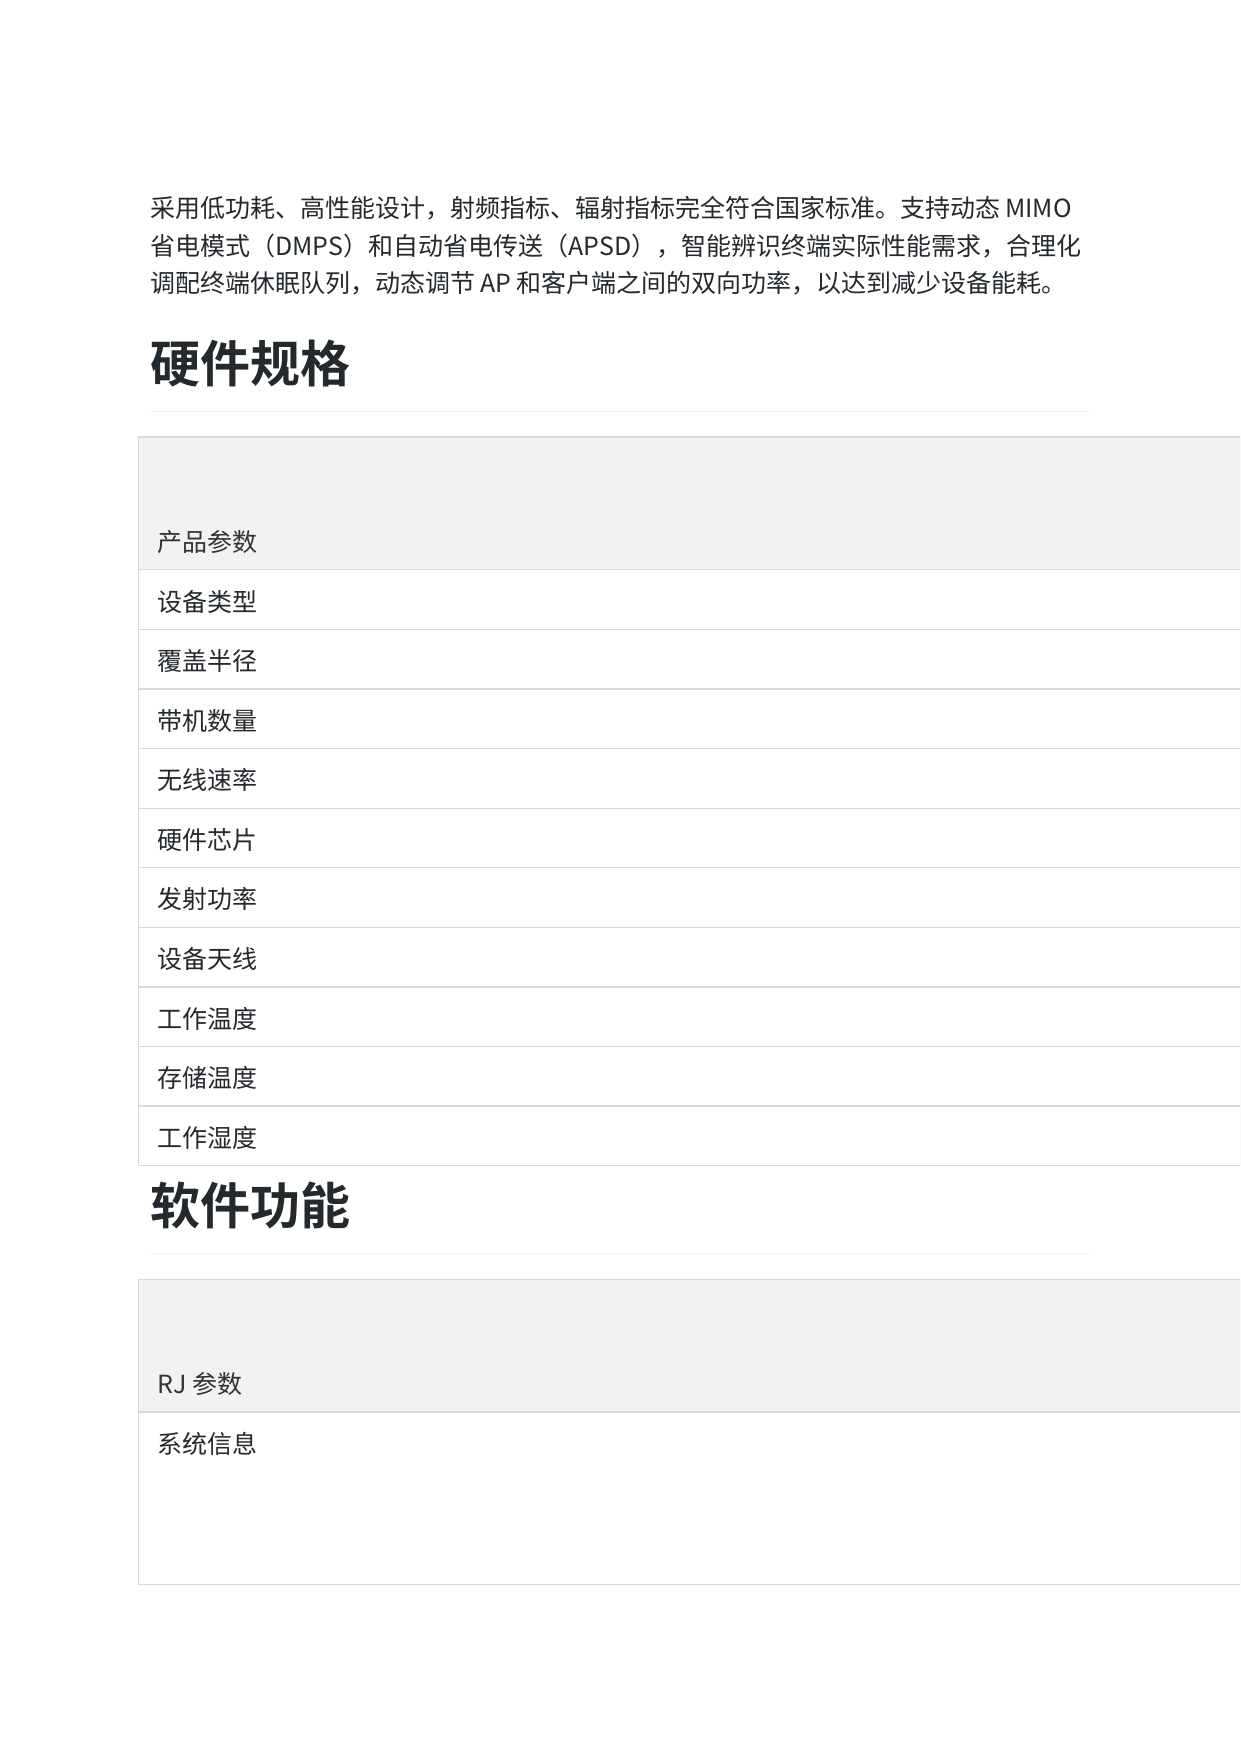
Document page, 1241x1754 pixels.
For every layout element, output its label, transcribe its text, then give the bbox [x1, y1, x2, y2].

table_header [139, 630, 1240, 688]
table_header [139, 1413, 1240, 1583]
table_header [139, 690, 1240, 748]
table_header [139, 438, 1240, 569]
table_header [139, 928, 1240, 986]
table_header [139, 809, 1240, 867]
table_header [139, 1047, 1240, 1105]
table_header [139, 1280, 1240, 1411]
subtitle 硬件规格 [150, 324, 1090, 411]
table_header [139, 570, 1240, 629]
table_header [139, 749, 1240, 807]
subtitle 软件功能 [150, 1166, 1090, 1253]
text 采用低功耗、高性能设计，射频指标、辐射指标完全符合国家标准。支持动态MIMO省电模式（DMPS）和自动省电传送（APSD），智能辨识终端实际性能需求，合理化调配终端休眠队列，动态调节AP和客户端之间的双向功率，以达到减少设备能耗。 [150, 150, 1090, 300]
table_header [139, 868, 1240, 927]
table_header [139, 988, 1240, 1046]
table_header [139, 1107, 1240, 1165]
